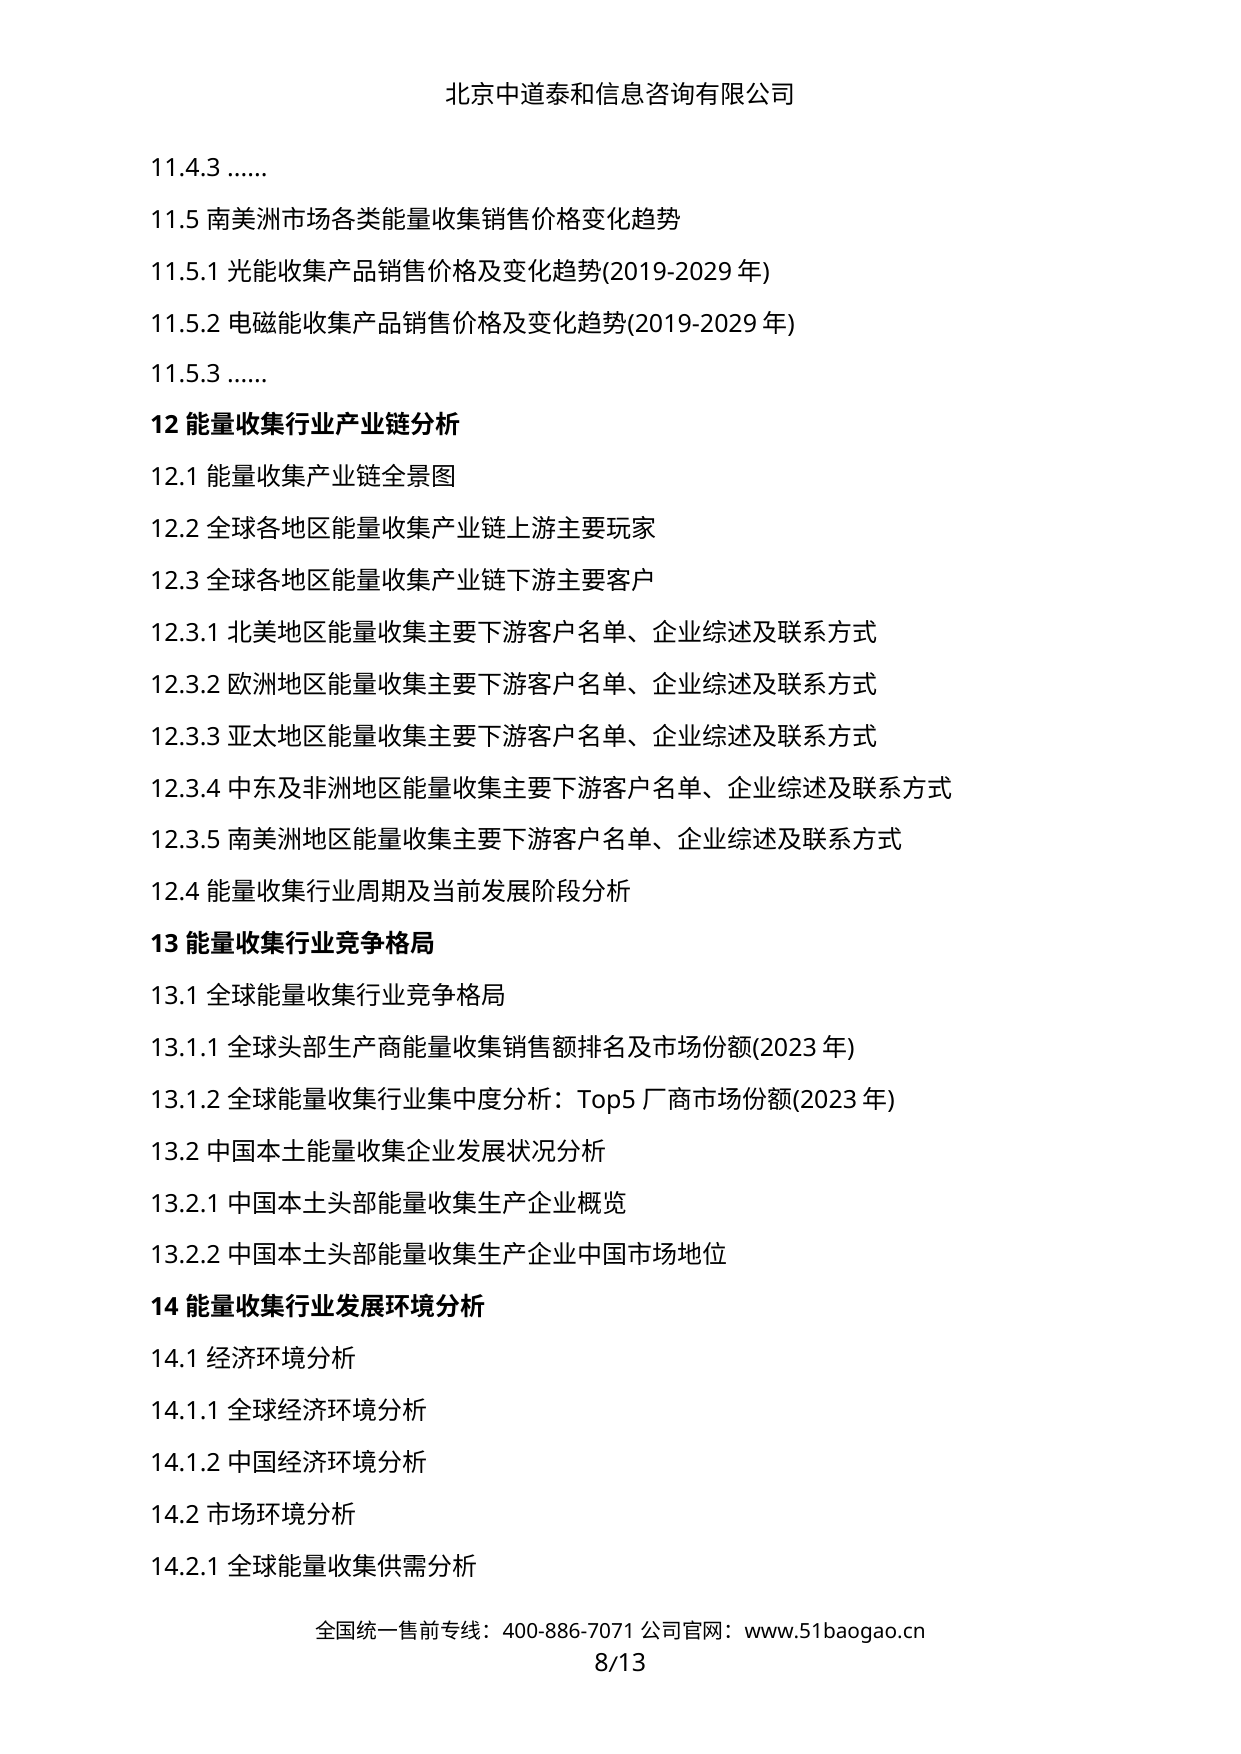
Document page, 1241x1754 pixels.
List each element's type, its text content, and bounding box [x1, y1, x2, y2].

text 14.1 经济环境分析 [150, 1339, 1090, 1375]
text 13.2.2 中国本土头部能量收集生产企业中国市场地位 [150, 1235, 1090, 1271]
text 13.2 中国本土能量收集企业发展状况分析 [150, 1131, 1090, 1167]
text 14.1.1 全球经济环境分析 [150, 1391, 1090, 1427]
text 11.5 南美洲市场各类能量收集销售价格变化趋势 [150, 200, 1090, 236]
text 14.2 市场环境分析 [150, 1494, 1090, 1531]
text 12.2 全球各地区能量收集产业链上游主要玩家 [150, 509, 1090, 545]
text 11.4.3 ...... [150, 150, 1090, 184]
text 12.3 全球各地区能量收集产业链下游主要客户 [150, 561, 1090, 597]
text 13.1.1 全球头部生产商能量收集销售额排名及市场份额(2023年) [150, 1027, 1090, 1064]
text 11.5.1 光能收集产品销售价格及变化趋势(2019-2029年) [150, 252, 1090, 288]
text 11.5.3 ...... [150, 355, 1090, 389]
text 12.3.1 北美地区能量收集主要下游客户名单、企业综述及联系方式 [150, 612, 1090, 649]
text 12.3.4 中东及非洲地区能量收集主要下游客户名单、企业综述及联系方式 [150, 768, 1090, 804]
text 14.1.2 中国经济环境分析 [150, 1442, 1090, 1479]
text 12 能量收集行业产业链分析 [150, 405, 1090, 441]
text 13.1 全球能量收集行业竞争格局 [150, 976, 1090, 1012]
text 13.1.2 全球能量收集行业集中度分析：Top5 厂商市场份额(2023年) [150, 1079, 1090, 1116]
text 12.3.2 欧洲地区能量收集主要下游客户名单、企业综述及联系方式 [150, 664, 1090, 701]
text 11.5.2 电磁能收集产品销售价格及变化趋势(2019-2029年) [150, 303, 1090, 340]
text 13 能量收集行业竞争格局 [150, 924, 1090, 960]
text 12.3.5 南美洲地区能量收集主要下游客户名单、企业综述及联系方式 [150, 820, 1090, 856]
text 14.2.1 全球能量收集供需分析 [150, 1546, 1090, 1582]
text 12.3.3 亚太地区能量收集主要下游客户名单、企业综述及联系方式 [150, 716, 1090, 752]
text 14 能量收集行业发展环境分析 [150, 1287, 1090, 1323]
text 12.1 能量收集产业链全景图 [150, 457, 1090, 493]
text 12.4 能量收集行业周期及当前发展阶段分析 [150, 872, 1090, 908]
text 13.2.1 中国本土头部能量收集生产企业概览 [150, 1183, 1090, 1219]
